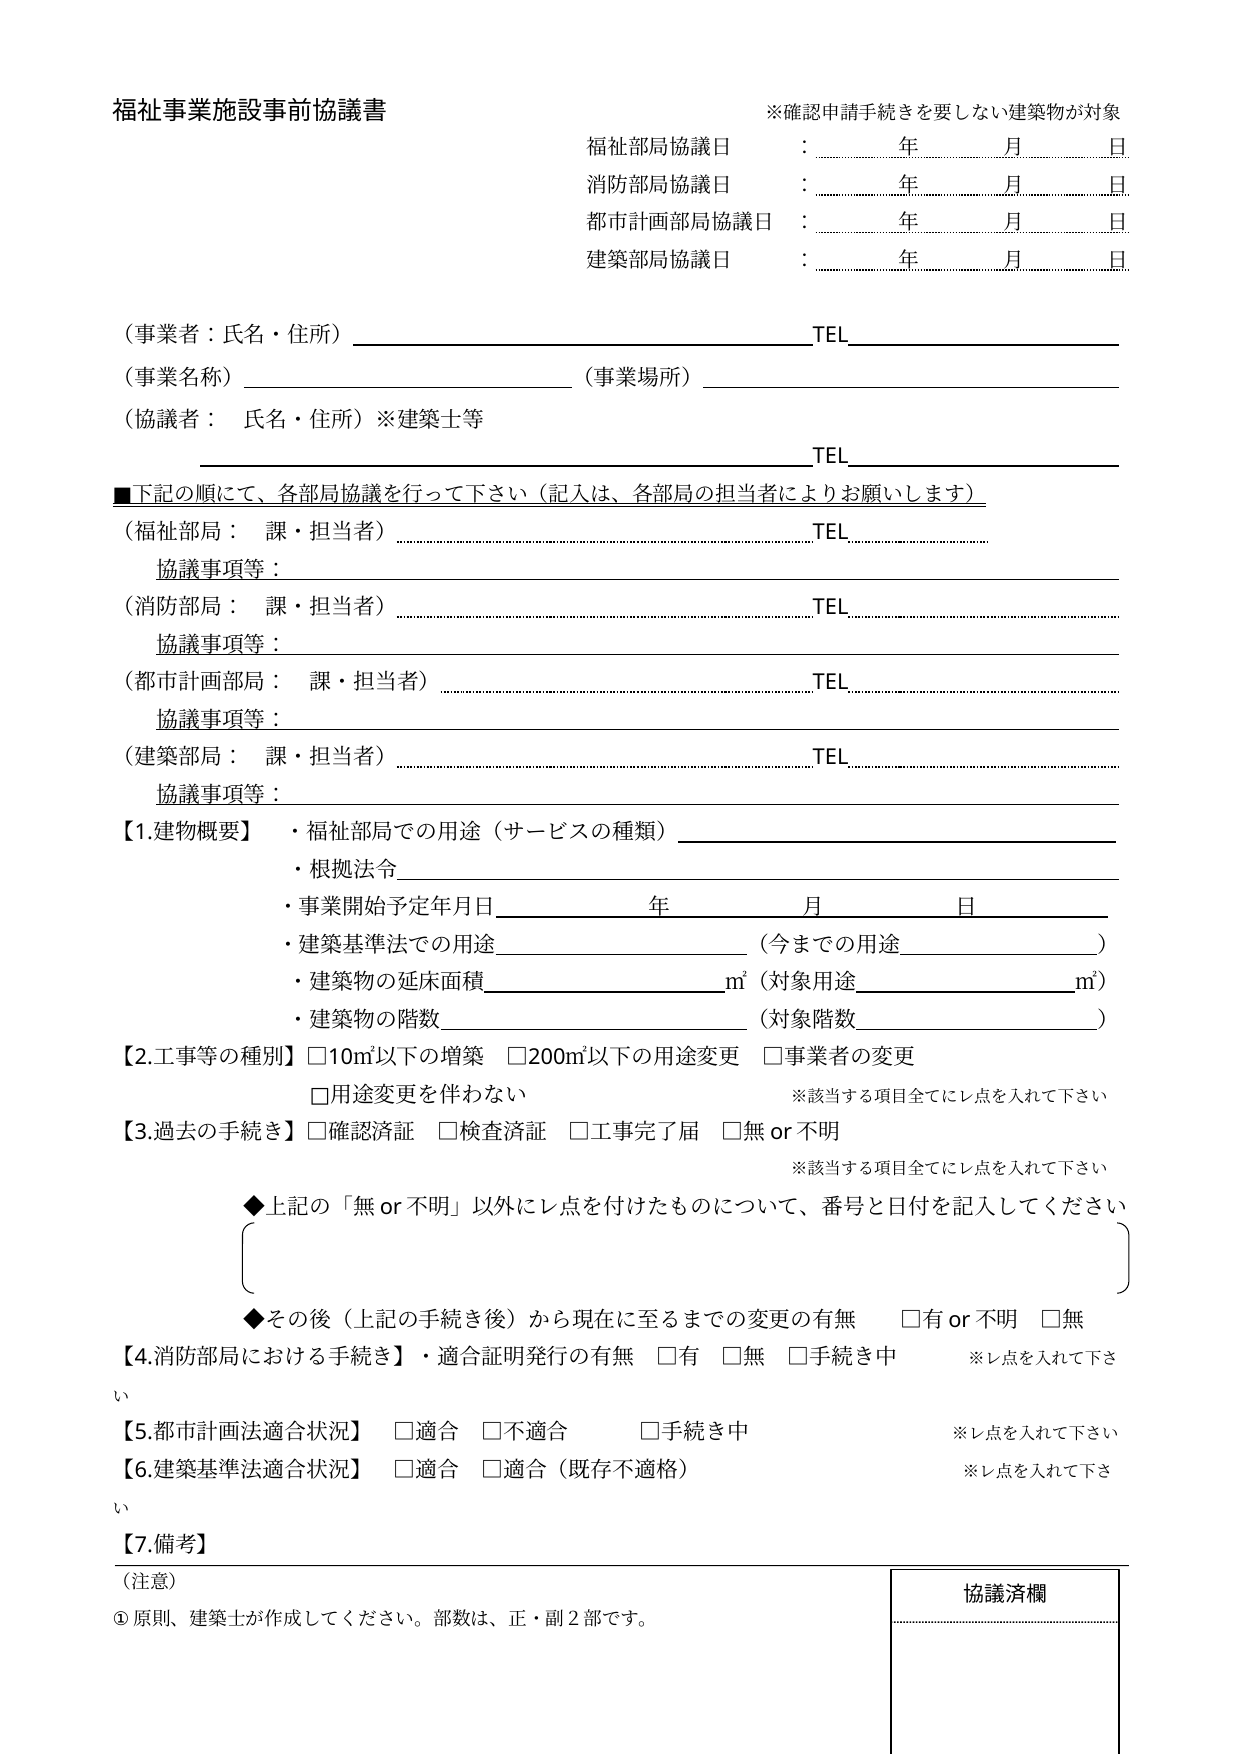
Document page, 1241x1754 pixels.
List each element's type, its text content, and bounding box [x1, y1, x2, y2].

text ・根拠法令 [112, 849, 1128, 886]
text （都市計画部局： 課・担当者） TEL [112, 661, 1128, 699]
text ・建築物の延床面積 ㎡（対象用途 ㎡） [112, 961, 1128, 999]
text 都市計画部局協議日 ： 年 月 日 [112, 202, 1128, 239]
text ◆上記の「無or不明」以外にレ点を付けたものについて、番号と日付を記入してください [112, 1186, 1128, 1261]
text 【2.工事等の種別】□10㎡以下の増築 □200㎡以下の用途変更 □事業者の変更 □用途変更を伴わない ※該当する項目全てにレ点を入れて下さい [112, 1036, 1128, 1111]
text 【1.建物概要】 ・福祉部局での用途（サービスの種類） [112, 811, 1128, 849]
text TEL [112, 436, 1128, 474]
text ①原則、建築士が作成してください。部数は、正・副２部です。 [112, 1599, 890, 1636]
text 福祉部局協議日 ： 年 月 日 [112, 127, 1128, 164]
text 【6.建築基準法適合状況】 □適合 □適合（既存不適格） ※レ点を入れて下さい [112, 1449, 1128, 1524]
text ■下記の順にて、各部局協議を行って下さい（記入は、各部局の担当者によりお願いします） [112, 474, 1128, 511]
text 【4.消防部局における手続き】・適合証明発行の有無 □有 □無 □手続き中 ※レ点を入れて下さい [112, 1336, 1128, 1411]
text （事業名称） （事業場所） [112, 357, 1128, 394]
text 【3.過去の手続き】□確認済証 □検査済証 □工事完了届 □無or不明 [112, 1111, 1128, 1149]
text （消防部局： 課・担当者） TEL [112, 586, 1128, 624]
text （福祉部局： 課・担当者） TEL 協議事項等： [112, 511, 1128, 586]
text 協議事項等： [156, 624, 1128, 661]
text 【5.都市計画法適合状況】 □適合 □不適合 □手続き中 ※レ点を入れて下さい [112, 1411, 1128, 1449]
text 協議事項等： [156, 699, 1128, 736]
text 協議事項等： [156, 774, 1128, 811]
text （建築部局： 課・担当者） TEL [112, 736, 1128, 774]
text ◆その後（上記の手続き後）から現在に至るまでの変更の有無 □有or不明 □無 [112, 1299, 1128, 1336]
text （注意） [112, 1561, 1128, 1599]
text （事業者：氏名・住所） TEL [112, 314, 1128, 352]
text 【7.備考】 [112, 1524, 1128, 1561]
text 福祉事業施設事前協議書 ※確認申請手続きを要しない建築物が対象 [112, 89, 1128, 127]
text ・事業開始予定年月日 年 月 日 [112, 886, 1128, 924]
text 建築部局協議日 ： 年 月 日 [112, 239, 1128, 277]
text 消防部局協議日 ： 年 月 日 [112, 164, 1128, 202]
text ・建築物の階数 （対象階数 ） [112, 999, 1128, 1036]
text （協議者： 氏名・住所）※建築士等 [112, 399, 1128, 436]
text ・建築基準法での用途 （今までの用途 ） [112, 924, 1128, 961]
text ※該当する項目全てにレ点を入れて下さい [112, 1149, 1128, 1186]
